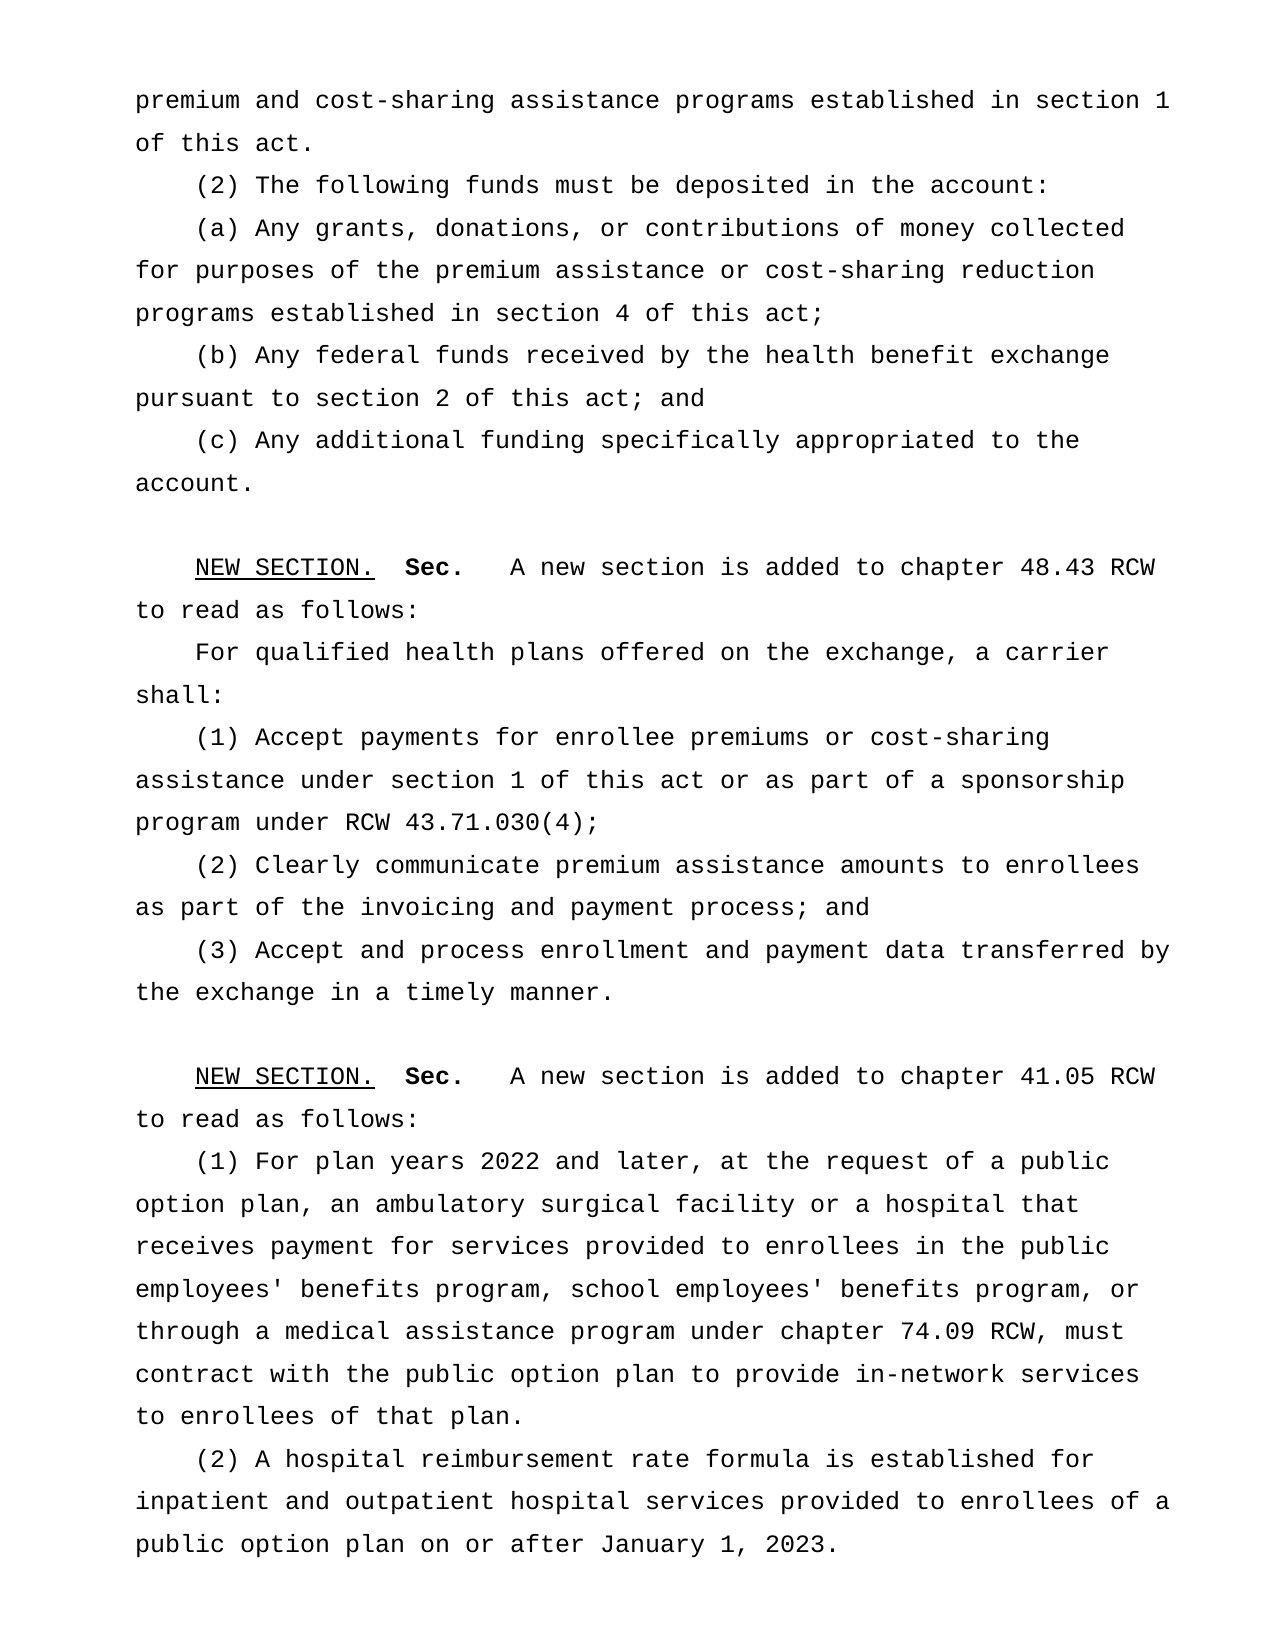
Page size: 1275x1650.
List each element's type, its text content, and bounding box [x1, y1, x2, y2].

text (3) Accept and process enrollment and payment data transferred by the exchange in a timely manner. [135, 924, 1170, 1009]
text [135, 75, 1170, 160]
text (1) For plan years 2022 and later, at the request of a public option plan, an ambulatory surgical facility or a hospital that receives payment for services provided to enrollees in the public employees' benefits program, school employees' benefits program, or through a medical assistance program under chapter 74.09 RCW, must contract with the public option plan to provide in-network services to enrollees of that plan. [135, 1136, 1170, 1433]
text (2) Clearly communicate premium assistance amounts to enrollees as part of the invoicing and payment process; and [135, 839, 1170, 924]
text NEW SECTION. Sec. A new section is added to chapter 48.43 RCW to read as follows: [135, 542, 1170, 627]
text (a) Any grants, donations, or contributions of money collected for purposes of the premium assistance or cost-sharing reduction programs established in section 4 of this act; [135, 202, 1170, 330]
text (1) Accept payments for enrollee premiums or cost-sharing assistance under section 1 of this act or as part of a sponsorship program under RCW 43.71.030(4); [135, 712, 1170, 839]
text (2) A hospital reimbursement rate formula is established for inpatient and outpatient hospital services provided to enrollees of a public option plan on or after January 1, 2023. [135, 1433, 1170, 1561]
text (2) The following funds must be deposited in the account: [135, 160, 1170, 202]
text For qualified health plans offered on the exchange, a carrier shall: [135, 627, 1170, 712]
text (b) Any federal funds received by the health benefit exchange pursuant to section 2 of this act; and [135, 330, 1170, 415]
text (c) Any additional funding specifically appropriated to the account. [135, 415, 1170, 500]
text NEW SECTION. Sec. A new section is added to chapter 41.05 RCW to read as follows: [135, 1051, 1170, 1136]
